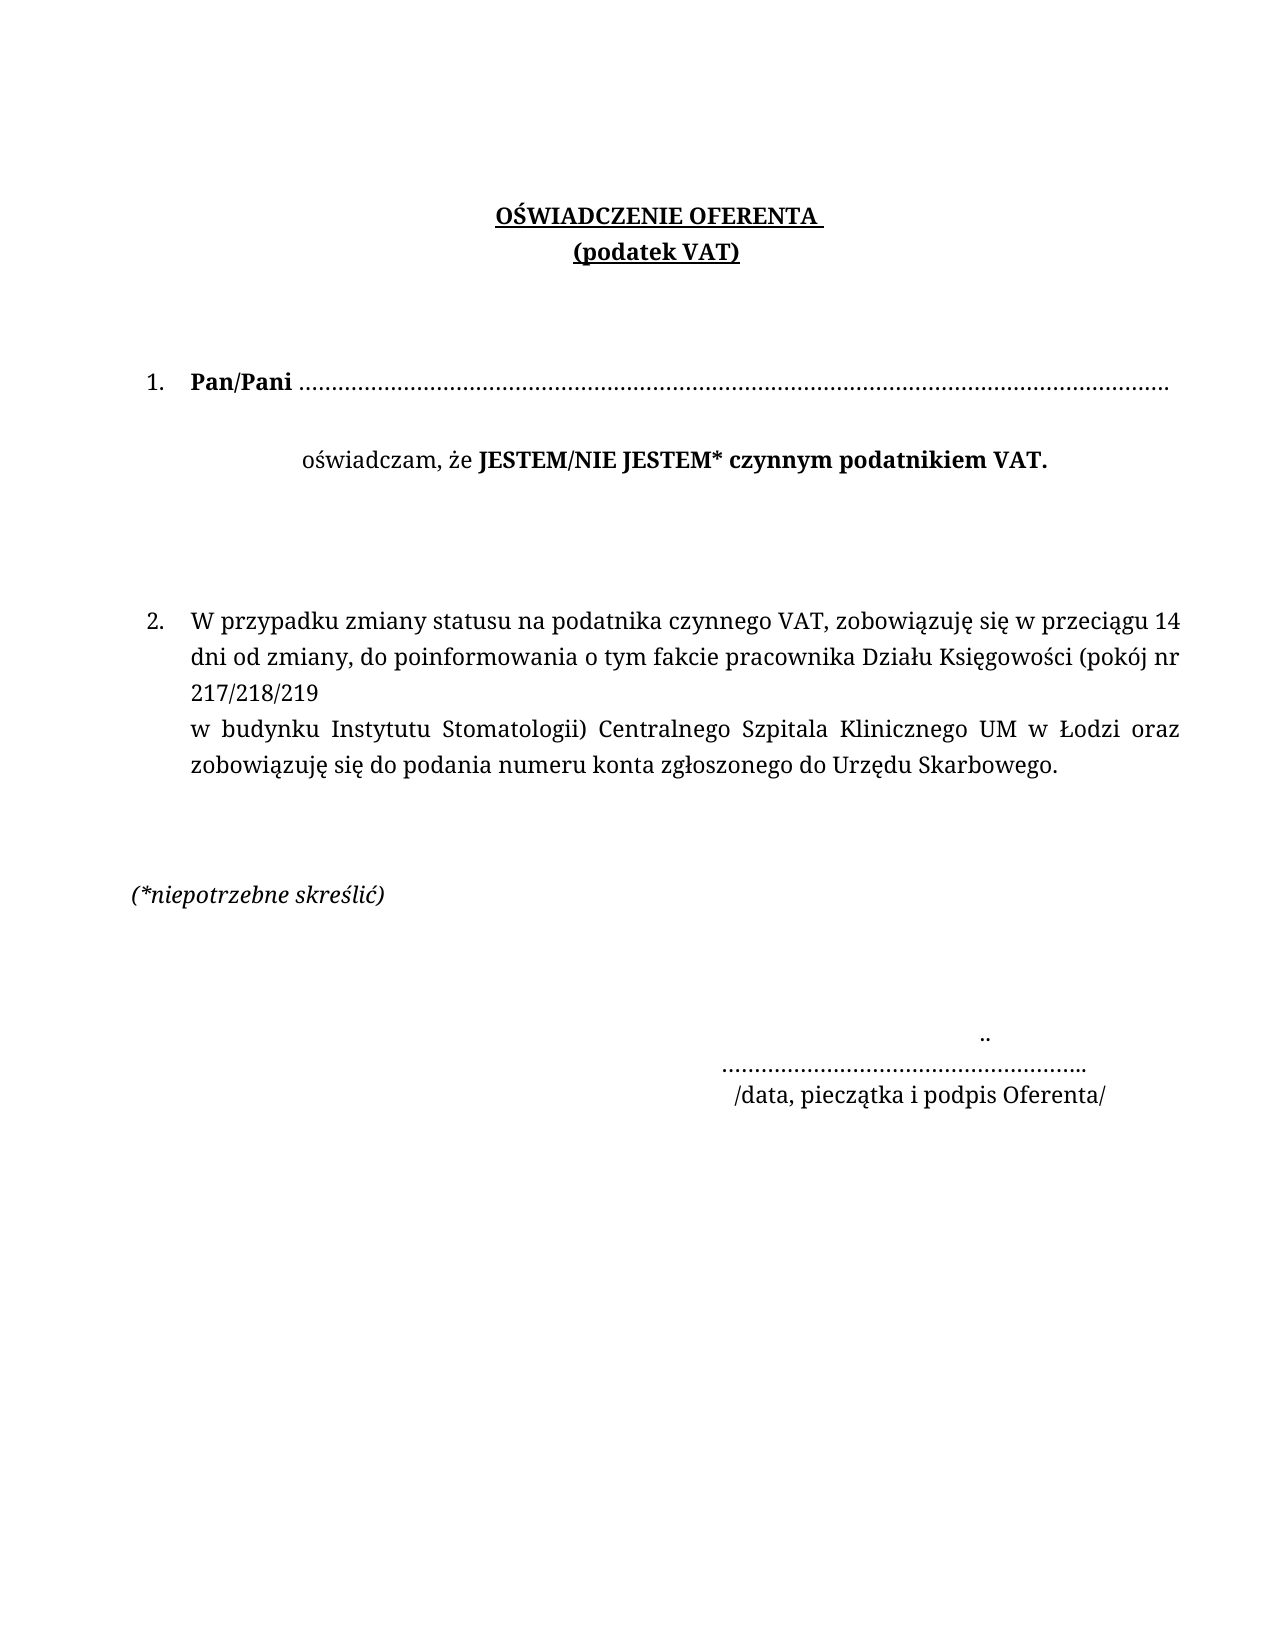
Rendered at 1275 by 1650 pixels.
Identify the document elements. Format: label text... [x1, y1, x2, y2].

list W przypadku zmiany statusu na podatnika czynnego VAT, zobowiązuję się w przeciągu 14 dni od zmiany, do poinformowania o tym fakcie pracownika Działu Księgowości (pokój nr 217/218/219 w budynku Instytutu Stomatologii) Centralnego Szpitala Klinicznego UM w Łodzi oraz zobowiązuję się do podania numeru konta zgłoszonego do Urzędu Skarbowego. [146, 605, 1181, 780]
text (*niepotrzebne skreślić) [131, 878, 1181, 910]
list Pan/Pani ……………………………………………………………………………………………………………………. [146, 366, 1181, 397]
text OŚWIADCZENIE OFERENTA [131, 200, 1181, 231]
text ..……………………………………………….. [721, 1017, 1181, 1079]
text /data, pieczątka i podpis Oferenta/ [131, 1079, 1181, 1110]
list oświadczam, że JESTEM/NIE JESTEM* czynnym podatnikiem VAT. [169, 444, 1181, 475]
text (podatek VAT) [131, 236, 1181, 267]
